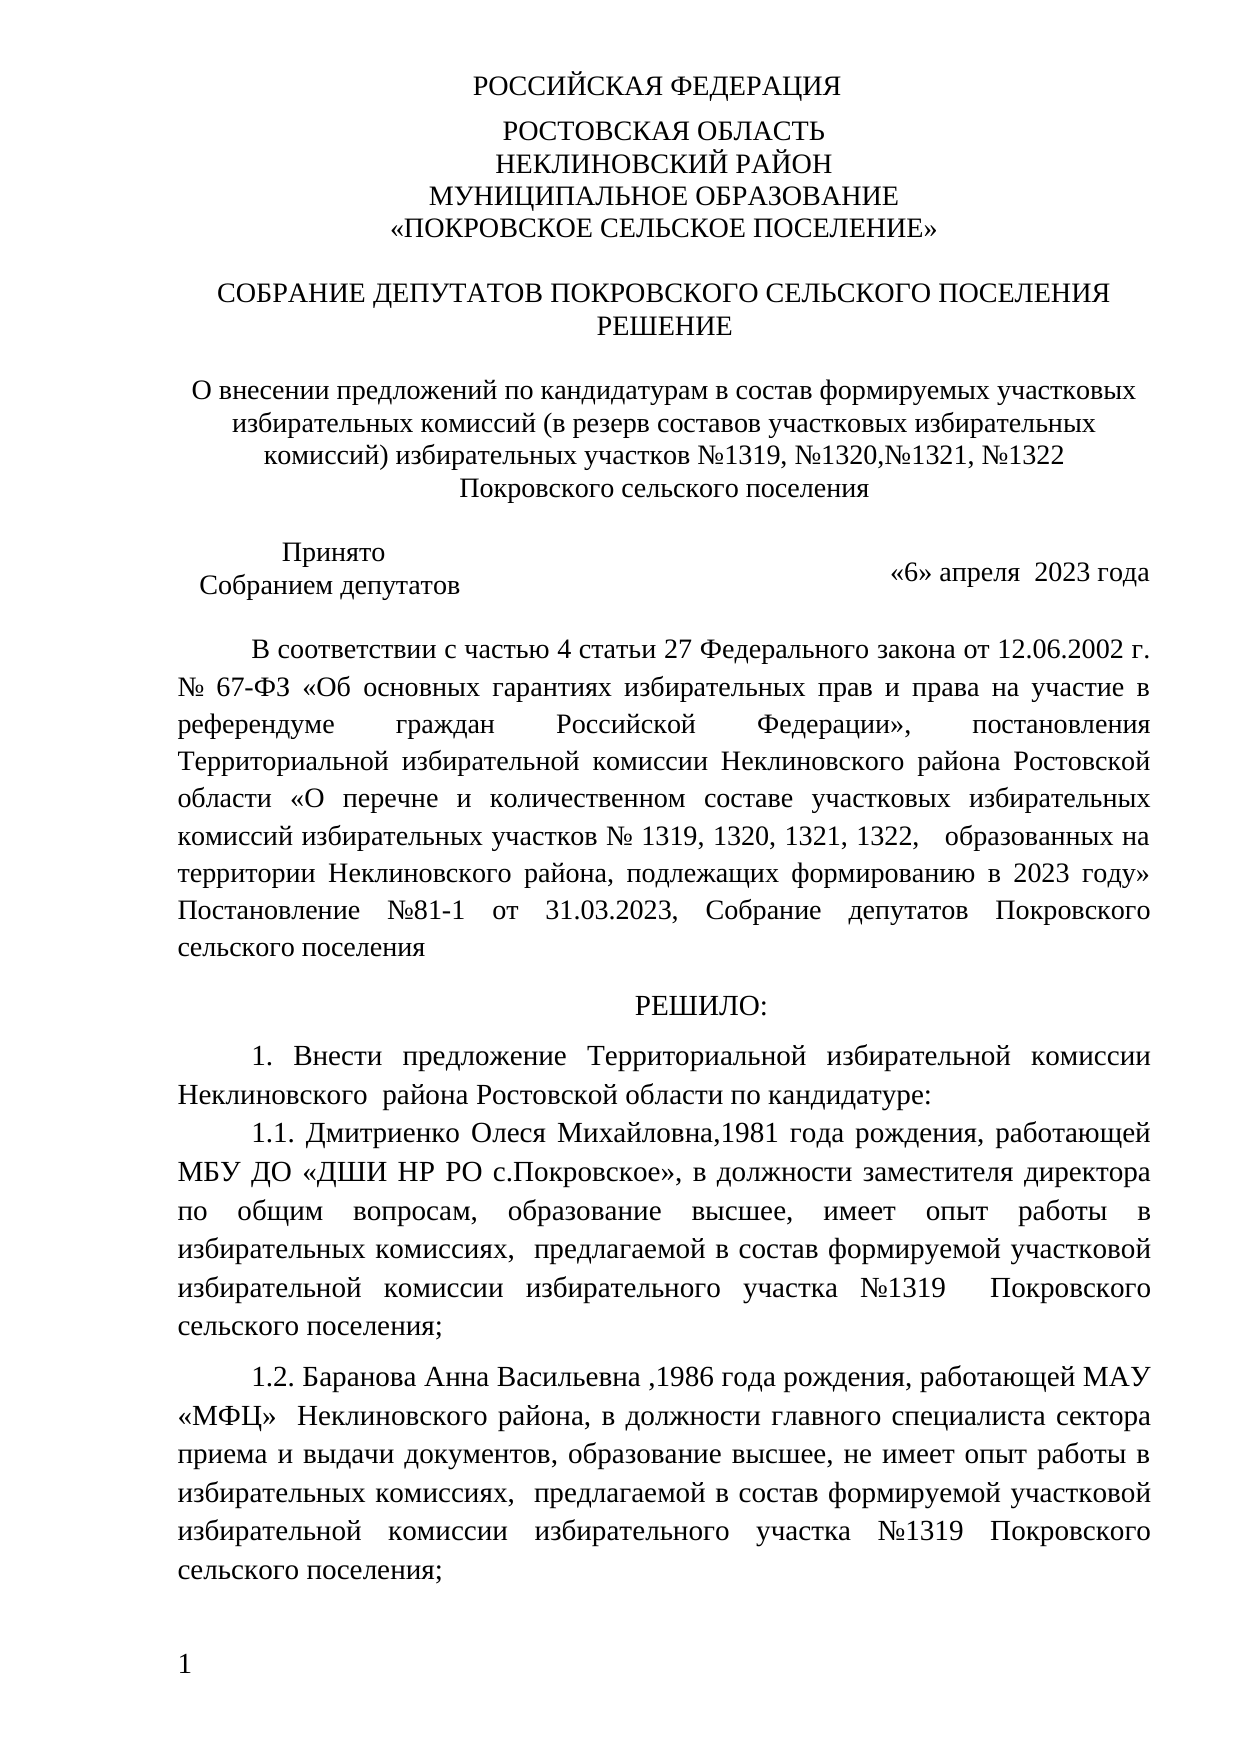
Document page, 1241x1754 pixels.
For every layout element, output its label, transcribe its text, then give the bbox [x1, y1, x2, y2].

title О внесении предложений по кандидатурам в состав формируемых участковых избирательных комиссий (в резерв составов участковых избирательных комиссий) избирательных участков №1319, №1320,№1321, №1322 Покровского сельского поселения [177, 373, 1152, 503]
text МУНИЦИПАЛЬНОЕ ОБРАЗОВАНИЕ [177, 179, 1150, 211]
text «ПОКРОВСКОЕ СЕЛЬСКОЕ ПОСЕЛЕНИЕ» [177, 211, 1150, 244]
text 1. Внести предложение Территориальной избирательной комиссии Неклиновского района Ростовской области по кандидатуре: [177, 1038, 1152, 1111]
text РЕШИЛО: [177, 988, 1152, 1022]
table_header «6» апреля 2023 года [600, 503, 1161, 600]
text В соответствии с частью 4 статьи 27 Федерального закона от 12.06.2002 г. № 67-ФЗ «Об основных гарантиях избирательных прав и права на участие в референдуме граждан Российской Федерации», постановления Территориальной избирательной комиссии Неклиновского района Ростовской области «О перечне и количественном составе участковых избирательных комиссий избирательных участков № 1319, 1320, 1321, 1322, образованных на территории Неклиновского района, подлежащих формированию в 2023 году» Постановление №81-1 от 31.03.2023, Собрание депутатов Покровского сельского поселения [177, 633, 1152, 962]
text 1.1. Дмитриенко Олеся Михайловна,1981 года рождения, работающей МБУ ДО «ДШИ НР РО с.Покровское», в должности заместителя директора по общим вопросам, образование высшее, имеет опыт работы в избирательных комиссиях, предлагаемой в состав формируемой участковой избирательной комиссии избирательного участка №1319 Покровского сельского поселения; [177, 1116, 1152, 1342]
text РЕШЕНИЕ [178, 309, 1149, 341]
text НЕКЛИНОВСКИЙ РАЙОН [177, 147, 1150, 179]
text 1.2. Баранова Анна Васильевна ,1986 года рождения, работающей МАУ «МФЦ» Неклиновского района, в должности главного специалиста сектора приема и выдачи документов, образование высшее, не имеет опыт работы в избирательных комиссиях, предлагаемой в состав формируемой участковой избирательной комиссии избирательного участка №1319 Покровского сельского поселения; [177, 1359, 1152, 1586]
table_header Принято Собранием депутатов [188, 503, 600, 600]
text СОБРАНИЕ ДЕПУТАТОВ ПОКРОВСКОГО СЕЛЬСКОГО ПОСЕЛЕНИЯ [177, 276, 1150, 309]
title РОССИЙСКАЯ ФЕДЕРАЦИЯ [325, 69, 1152, 102]
text РОСТОВСКАЯ ОБЛАСТЬ [177, 114, 1150, 147]
